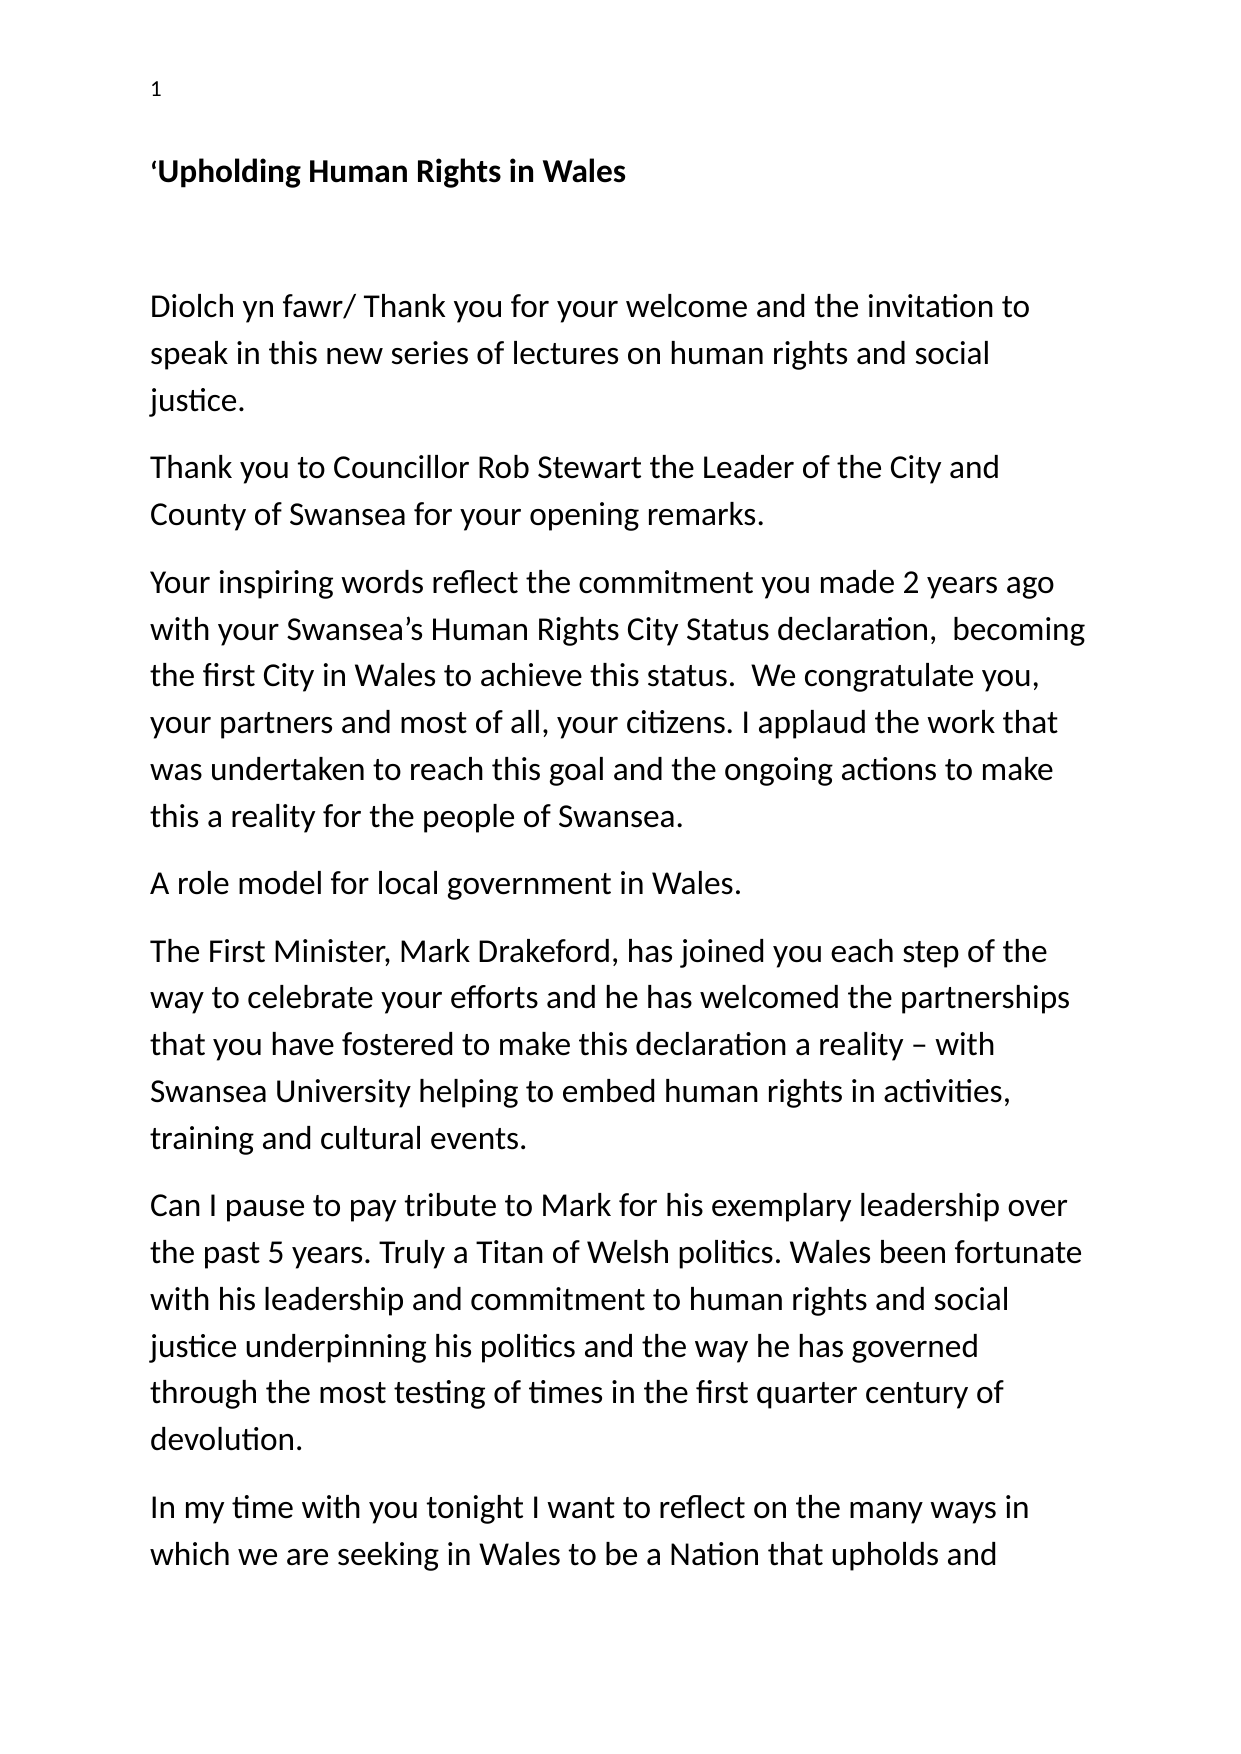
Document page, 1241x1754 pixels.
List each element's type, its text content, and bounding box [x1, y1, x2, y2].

text A role model for local government in Wales. [150, 862, 1090, 903]
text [150, 1486, 1090, 1573]
text ‘Upholding Human Rights in Wales [150, 150, 1090, 191]
text Thank you to Councillor Rob Stewart the Leader of the City and County of Swansea for your opening remarks. [150, 446, 1090, 534]
text Your inspiring words reflect the commitment you made 2 years ago with your Swansea’s Human Rights City Status declaration, becoming the first City in Wales to achieve this status. We congratulate you, your partners and most of all, your citizens. I applaud the work that was undertaken to reach this goal and the ongoing actions to make this a reality for the people of Swansea. [150, 561, 1090, 835]
text Can I pause to pay tribute to Mark for his exemplary leadership over the past 5 years. Truly a Titan of Welsh politics. Wales been fortunate with his leadership and commitment to human rights and social justice underpinning his politics and the way he has governed through the most testing of times in the first quarter century of devolution. [150, 1184, 1090, 1459]
text The First Minister, Mark Drakeford, has joined you each step of the way to celebrate your efforts and he has welcomed the partnerships that you have fostered to make this declaration a reality – with Swansea University helping to embed human rights in activities, training and cultural events. [150, 930, 1090, 1158]
text Diolch yn fawr/ Thank you for your welcome and the invitation to speak in this new series of lectures on human rights and social justice. [150, 285, 1090, 419]
